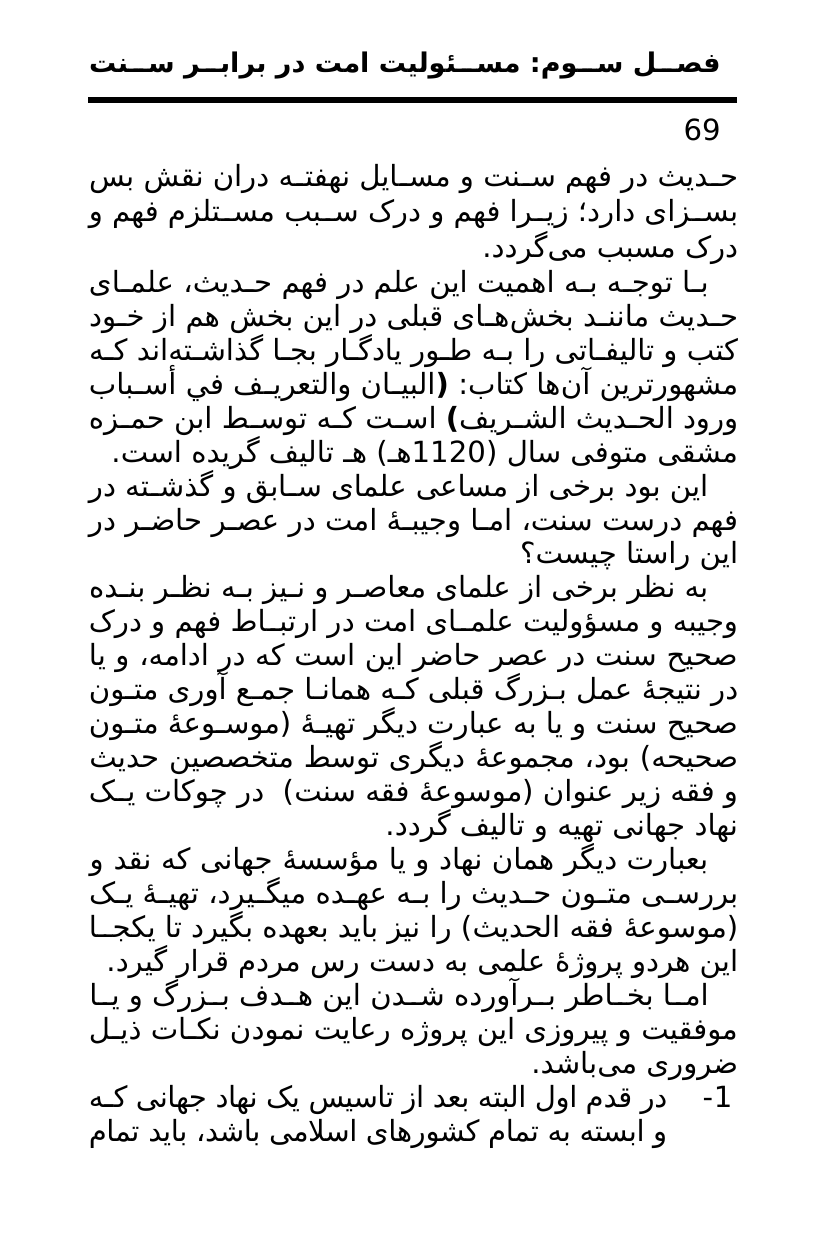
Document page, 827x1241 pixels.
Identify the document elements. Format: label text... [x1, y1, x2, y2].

text این بود برخی از مساعی علمای سابق و گذشته در فهم درست سنت، اما وجیبۀ امت در عصر حاضر در این راستا چیست؟ [89, 469, 738, 571]
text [89, 159, 738, 264]
text بعبارت دیگر همان نهاد و یا مؤسسۀ جهانی که نقد و بررسی متون حدیث را به عهده میگیرد، تهیۀ یک (موسوعۀ فقه الحدیث) را نیز باید بعهده بگیرد تا یکجا این هردو پروژۀ علمی به دست رس مردم قرار گیرد. [89, 842, 738, 978]
text به نظر برخی از علمای معاصر و نیز به نظر بنده وجیبه و مسؤولیت علمای امت در ارتباط فهم و درک صحیح سنت در عصر حاضر این است که در ادامه، و یا در نتیجۀ عمل بزرگ قبلی که همانا جمع آوری متون صحیح سنت و یا به عبارت دیگر تهیۀ (موسوعۀ متون صحیحه) بود، مجموعۀ دیگری توسط متخصصین حدیث و فقه زیر عنوان (موسوعۀ فقه سنت) در چوکات یک نهاد جهانی تهیه و تالیف گردد. [89, 571, 738, 842]
text با توجه به اهمیت این علم در فهم حدیث، علمای حدیث مانند بخش‌های قبلی در این بخش هم از خود کتب و تالیفاتی را به طور یادگار بجا گذاشته‌اند که مشهور‌ترین آن‌ها کتاب: (البيان والتعريف في أسباب ورود الحديث الشريف) است که توسط ابن حمزه مشقی متوفی سال (1120هـ) هـ تالیف گریده است. [89, 265, 738, 469]
text اما بخاطر برآورده شدن این هدف بزرگ و یا موفقیت و پیروزی این پروژه رعایت نمودن نکات ذیل ضروری می‌باشد. [89, 978, 738, 1080]
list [89, 1080, 703, 1148]
